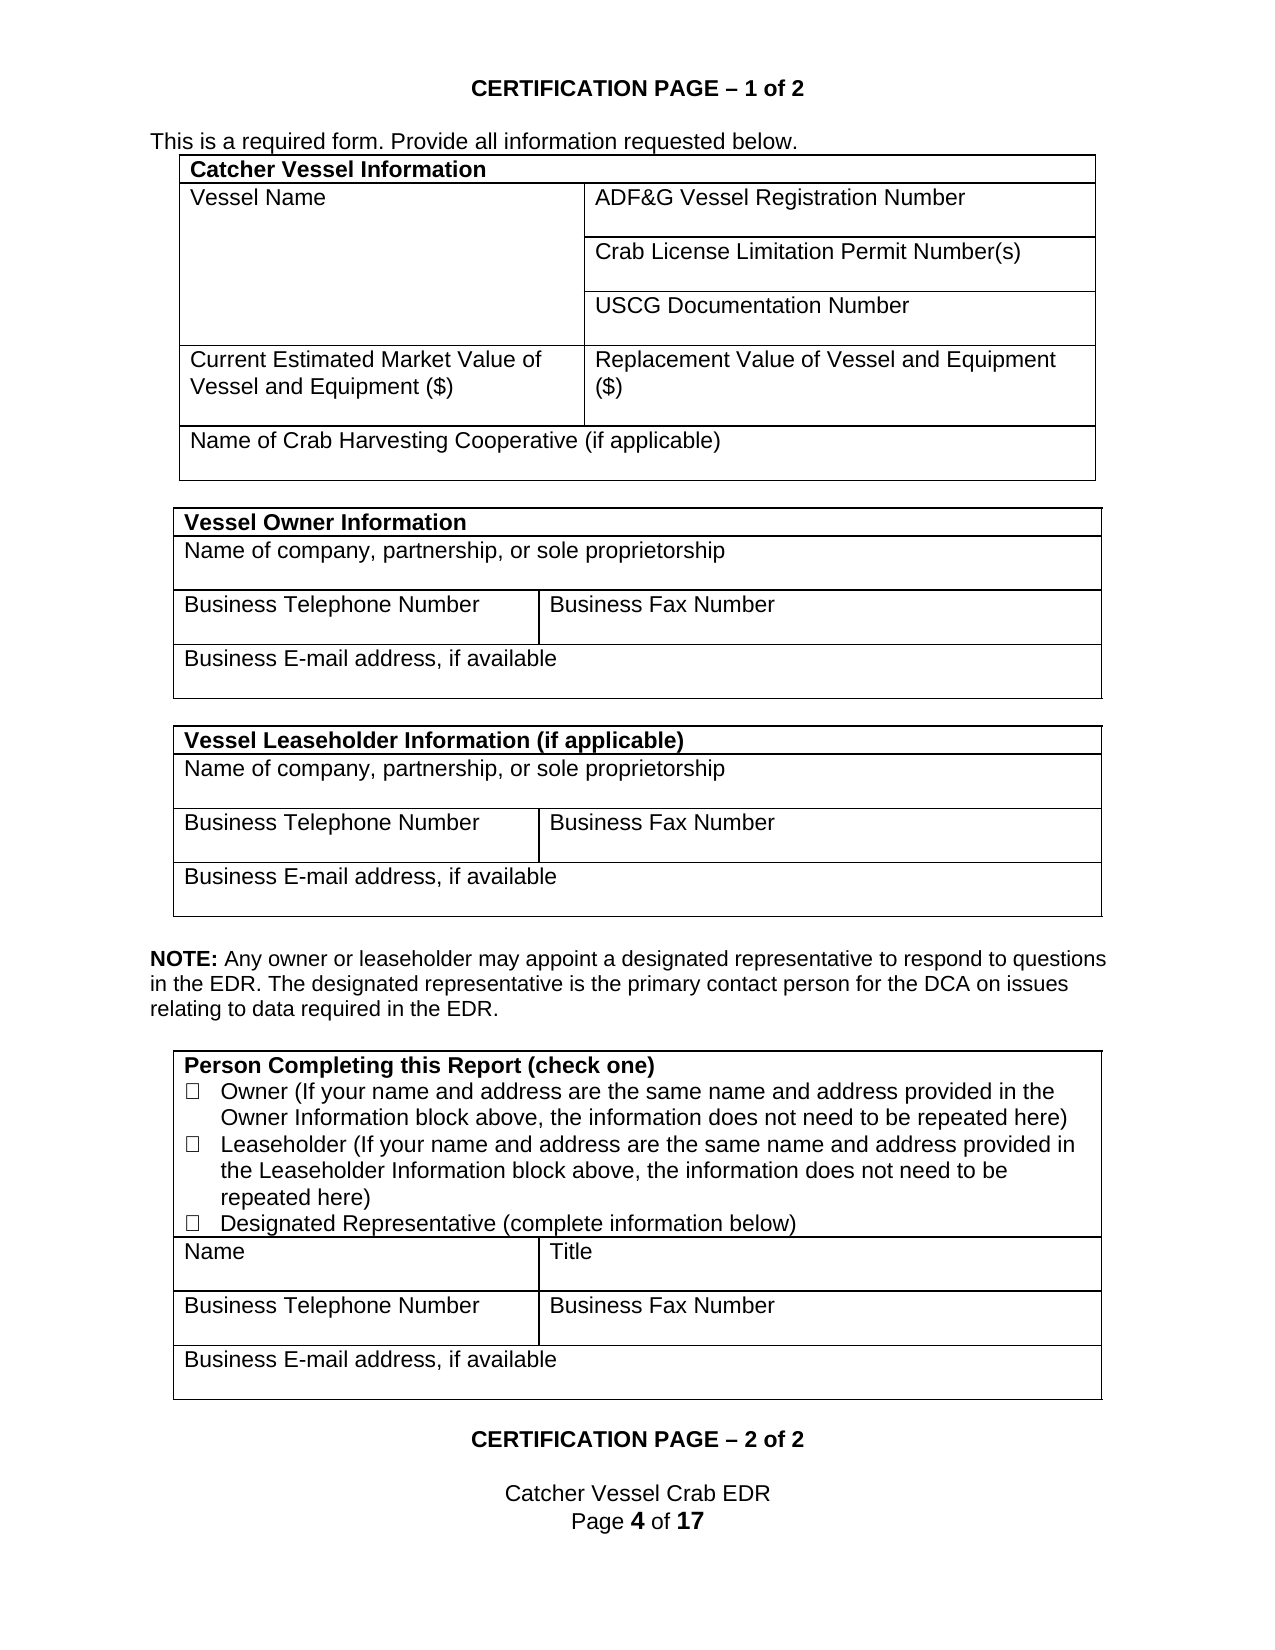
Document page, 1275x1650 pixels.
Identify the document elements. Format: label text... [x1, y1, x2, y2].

table_cell Business Telephone Number [174, 1292, 538, 1345]
table_cell Replacement Value of Vessel and Equipment ($) [585, 346, 1095, 425]
table_cell Current Estimated Market Value of Vessel and Equipment ($) [180, 346, 584, 425]
text CERTIFICATION PAGE – 2 of 2 [150, 1426, 1125, 1453]
table_cell Name [174, 1238, 538, 1290]
table_cell Business Fax Number [540, 591, 1101, 643]
table_cell Business Fax Number [540, 1292, 1101, 1345]
table_header Vessel Leaseholder Information (if applicable) [174, 727, 1101, 753]
table_header Catcher Vessel Information [180, 156, 1095, 182]
text CERTIFICATION PAGE – 1 of 2 [150, 75, 1125, 101]
table_cell Vessel Name [180, 184, 584, 345]
table_cell Business Telephone Number [174, 809, 538, 862]
table_cell Name of company, partnership, or sole proprietorship [174, 537, 1101, 589]
text This is a required form. Provide all information requested below. [150, 128, 1125, 154]
table_header Person Completing this Report (check one)  Owner (If your name and address are the same name and address provided in the Owner Information block above, the information does not need to be repeated here)  Leaseholder (If your name and address are the same name and address provided in the Leaseholder Information block above, the information does not need to be repeated here)  Designated Representative (complete information below) [174, 1052, 1101, 1236]
table_cell Business E-mail address, if available [174, 1346, 1101, 1399]
text NOTE: Any owner or leaseholder may appoint a designated representative to respond to questions in the EDR. The designated representative is the primary contact person for the DCA on issues relating to data required in the EDR. [150, 946, 1125, 1021]
table_cell Business Telephone Number [174, 591, 538, 643]
table_cell Business E-mail address, if available [174, 863, 1101, 916]
table_cell Name of Crab Harvesting Cooperative (if applicable) [180, 427, 1095, 480]
table_cell ADF&G Vessel Registration Number [585, 184, 1095, 236]
table_cell Title [540, 1238, 1101, 1290]
table_cell Name of company, partnership, or sole proprietorship [174, 755, 1101, 807]
table_cell Business Fax Number [540, 809, 1101, 862]
table_cell Business E-mail address, if available [174, 645, 1101, 698]
table_cell USCG Documentation Number [585, 292, 1095, 345]
table_header Vessel Owner Information [174, 509, 1101, 535]
table_cell Crab License Limitation Permit Number(s) [585, 238, 1095, 291]
